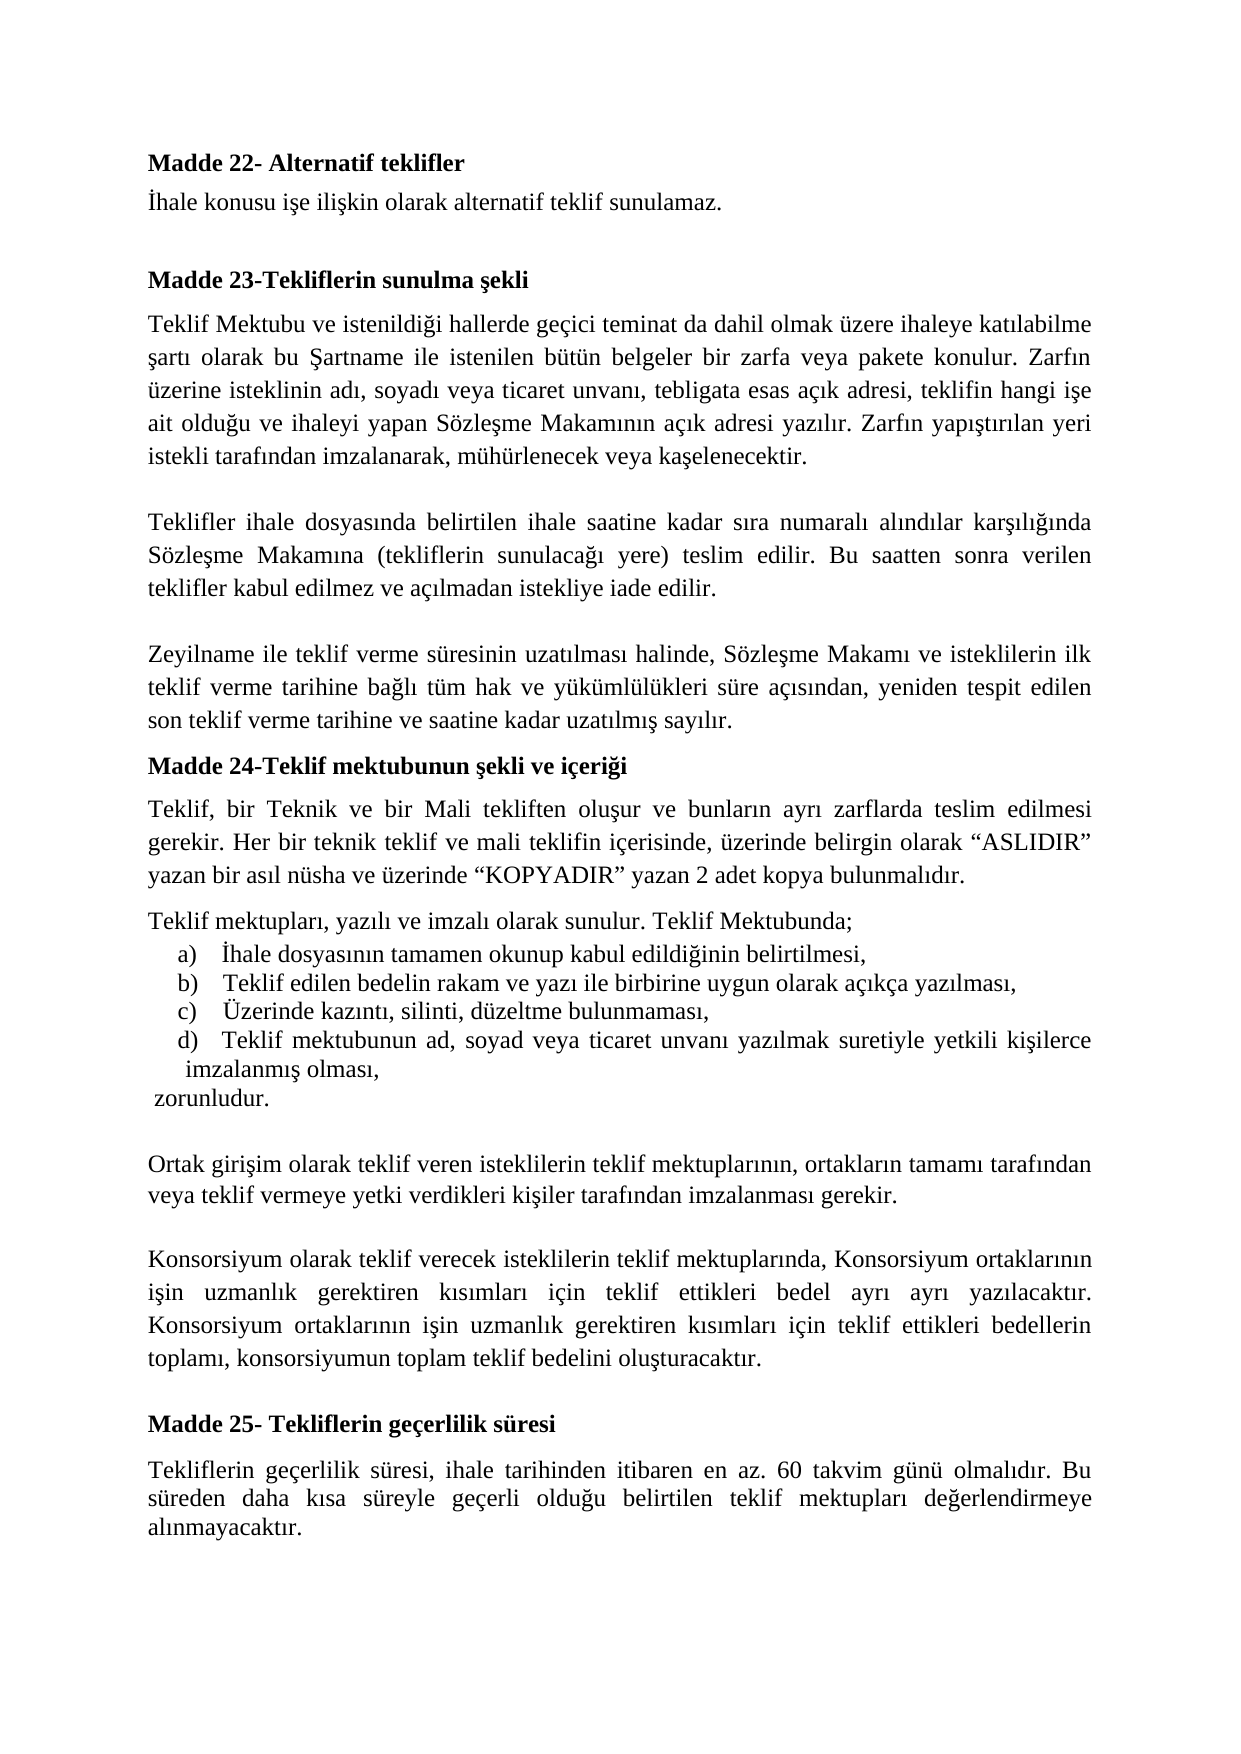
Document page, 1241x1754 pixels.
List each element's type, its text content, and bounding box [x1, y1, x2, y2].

list Üzerinde kazıntı, silinti, düzeltme bulunmaması, [177, 996, 1093, 1025]
text Madde 22- Alternatif teklifler [148, 148, 1093, 176]
text Teklif Mektubu ve istenildiği hallerde geçici teminat da dahil olmak üzere ihaleye katılabilme şartı olarak bu Şartname ile istenilen bütün belgeler bir zarfa veya pakete konulur. Zarfın üzerine isteklinin adı, soyadı veya ticaret unvanı, tebligata esas açık adresi, teklifin hangi işe ait olduğu ve ihaleyi yapan Sözleşme Makamının açık adresi yazılır. Zarfın yapıştırılan yeri istekli tarafından imzalanarak, mühürlenecek veya kaşelenecektir. [148, 309, 1093, 470]
list İhale dosyasının tamamen okunup kabul edildiğinin belirtilmesi, [177, 939, 1093, 968]
text Teklif mektupları, yazılı ve imzalı olarak sunulur. Teklif Mektubunda; [148, 906, 1093, 934]
text İhale konusu işe ilişkin olarak alternatif teklif sunulamaz. [148, 187, 1093, 216]
text Tekliflerin geçerlilik süresi, ihale tarihinden itibaren en az. 60 takvim günü olmalıdır. Bu süreden daha kısa süreyle geçerli olduğu belirtilen teklif mektupları değerlendirmeye alınmayacaktır. [148, 1455, 1093, 1541]
text Konsorsiyum olarak teklif verecek isteklilerin teklif mektuplarında, Konsorsiyum ortaklarının işin uzmanlık gerektiren kısımları için teklif ettikleri bedel ayrı ayrı yazılacaktır. Konsorsiyum ortaklarının işin uzmanlık gerektiren kısımları için teklif ettikleri bedellerin toplamı, konsorsiyumun toplam teklif bedelini oluşturacaktır. [148, 1244, 1093, 1372]
list Teklif edilen bedelin rakam ve yazı ile birbirine uygun olarak açıkça yazılması, [177, 968, 1093, 996]
text Teklif, bir Teknik ve bir Mali tekliften oluşur ve bunların ayrı zarflarda teslim edilmesi gerekir. Her bir teknik teklif ve mali teklifin içerisinde, üzerinde belirgin olarak “ASLIDIR” yazan bir asıl nüsha ve üzerinde “KOPYADIR” yazan 2 adet kopya bulunmalıdır. [148, 794, 1093, 889]
list Teklif mektubunun ad, soyad veya ticaret unvanı yazılmak suretiyle yetkili kişilerce imzalanmış olması, [177, 1025, 1093, 1083]
text Teklifler ihale dosyasında belirtilen ihale saatine kadar sıra numaralı alındılar karşılığında Sözleşme Makamına (tekliflerin sunulacağı yere) teslim edilir. Bu saatten sonra verilen teklifler kabul edilmez ve açılmadan istekliye iade edilir. [148, 507, 1093, 602]
text Madde 23-Tekliflerin sunulma şekli [148, 265, 1093, 294]
text Ortak girişim olarak teklif veren isteklilerin teklif mektuplarının, ortakların tamamı tarafından veya teklif vermeye yetki verdikleri kişiler tarafından imzalanması gerekir. [148, 1149, 1093, 1209]
text zorunludur. [148, 1083, 1093, 1111]
text Zeyilname ile teklif verme süresinin uzatılması halinde, Sözleşme Makamı ve isteklilerin ilk teklif verme tarihine bağlı tüm hak ve yükümlülükleri süre açısından, yeniden tespit edilen son teklif verme tarihine ve saatine kadar uzatılmış sayılır. [148, 639, 1093, 734]
text Madde 25- Tekliflerin geçerlilik süresi [148, 1409, 1093, 1438]
text Madde 24-Teklif mektubunun şekli ve içeriği [148, 751, 1093, 779]
